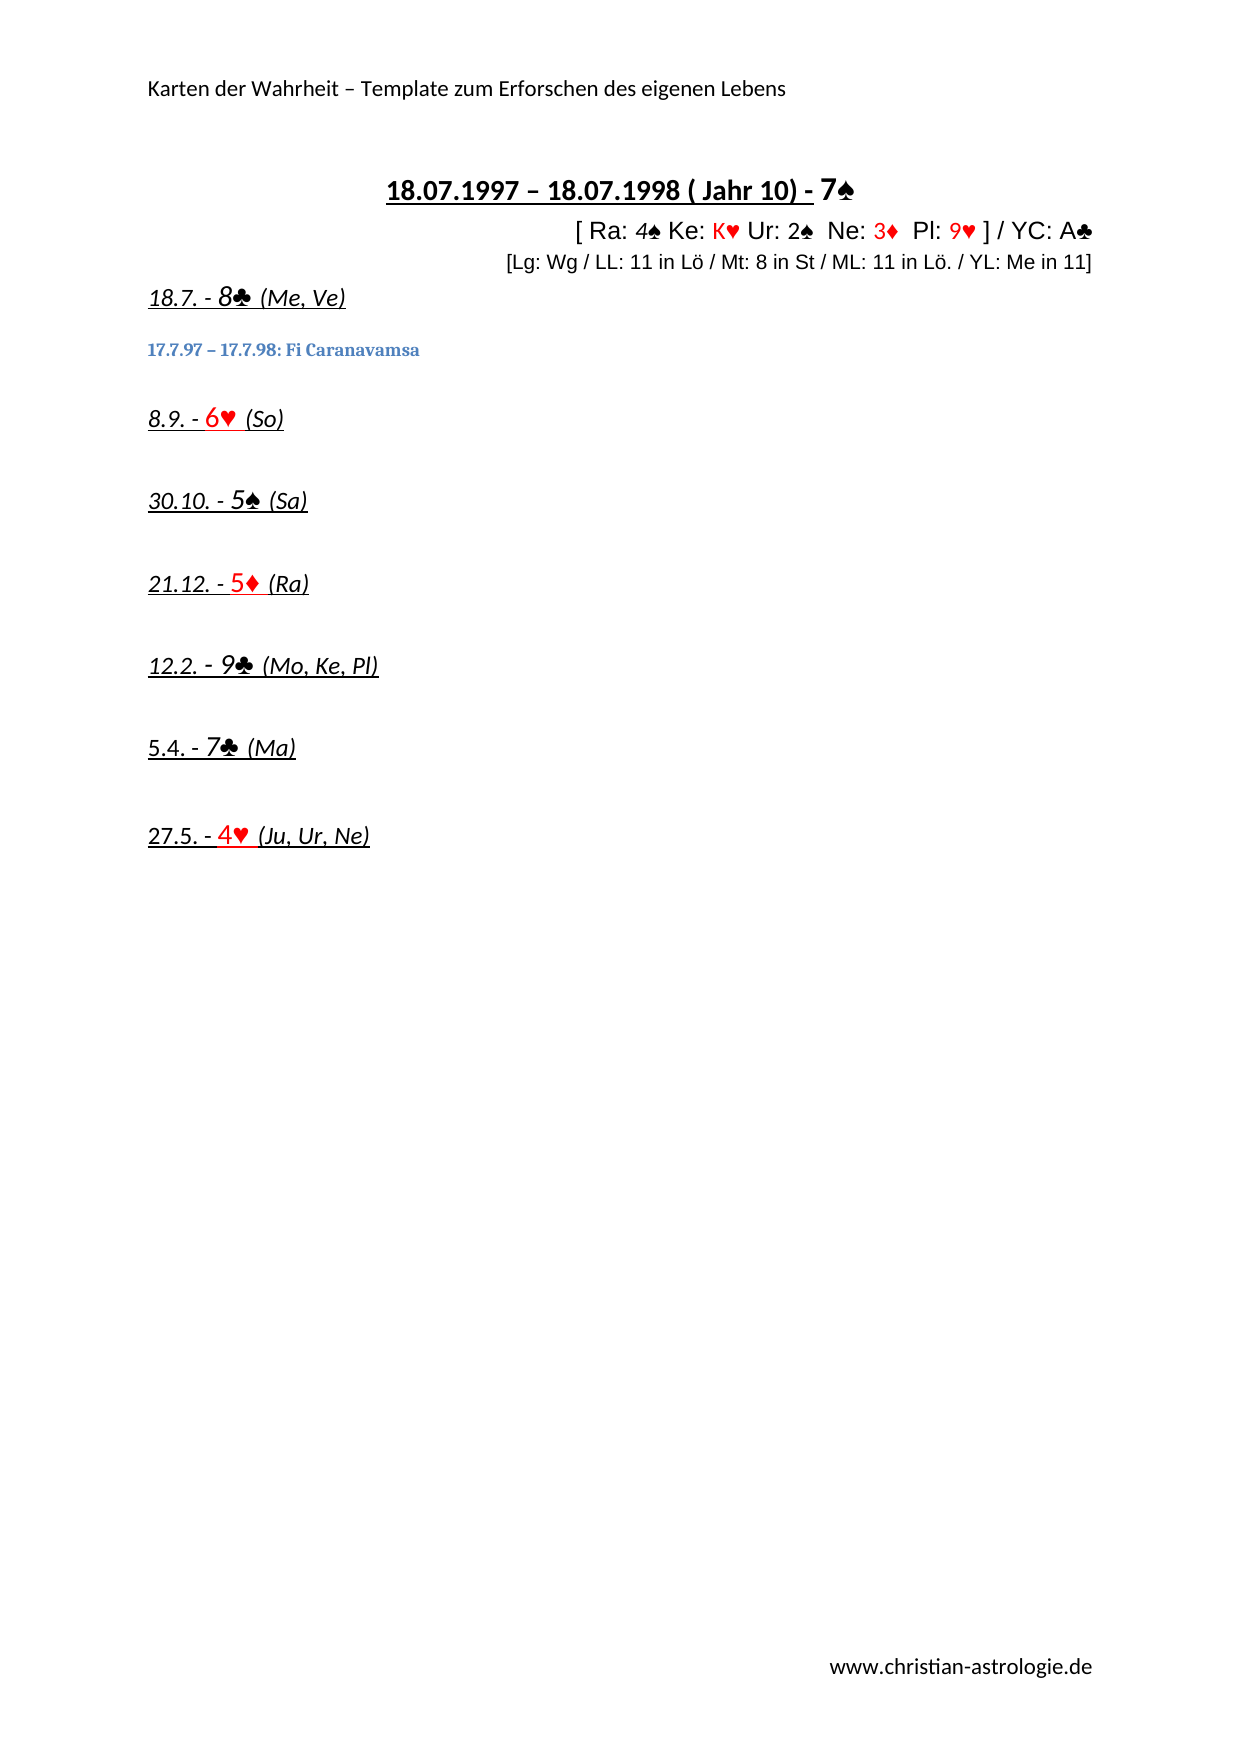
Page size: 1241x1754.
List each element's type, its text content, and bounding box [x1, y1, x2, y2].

text 8.9. - 6♥ (So) [148, 399, 1093, 435]
text [ Ra: 4♠ Ke: K♥ Ur: 2♠ Ne: 3♦ Pl: 9♥ ] / YC: A♣ [148, 215, 1093, 246]
text 27.5. - 4♥ (Ju, Ur, Ne) [148, 816, 1093, 852]
text 18.7. - 8♣ (Me, Ve) [148, 278, 1093, 313]
text 21.12. - 5♦ (Ra) [148, 564, 1093, 599]
subtitle 18.07.1997 – 18.07.1998 ( Jahr 10) - 7♠ [148, 168, 1093, 209]
subtitle 17.7.97 – 17.7.98: Fi Caranavamsa [148, 339, 1093, 361]
text [Lg: Wg / LL: 11 in Lö / Mt: 8 in St / ML: 11 in Lö. / YL: Me in 11] [148, 250, 1093, 274]
text 30.10. - 5♠ (Sa) [148, 481, 1093, 517]
text 12.2. - 9♣ (Mo, Ke, Pl) [148, 646, 1093, 681]
text 5.4. - 7♣ (Ma) [148, 728, 1093, 764]
